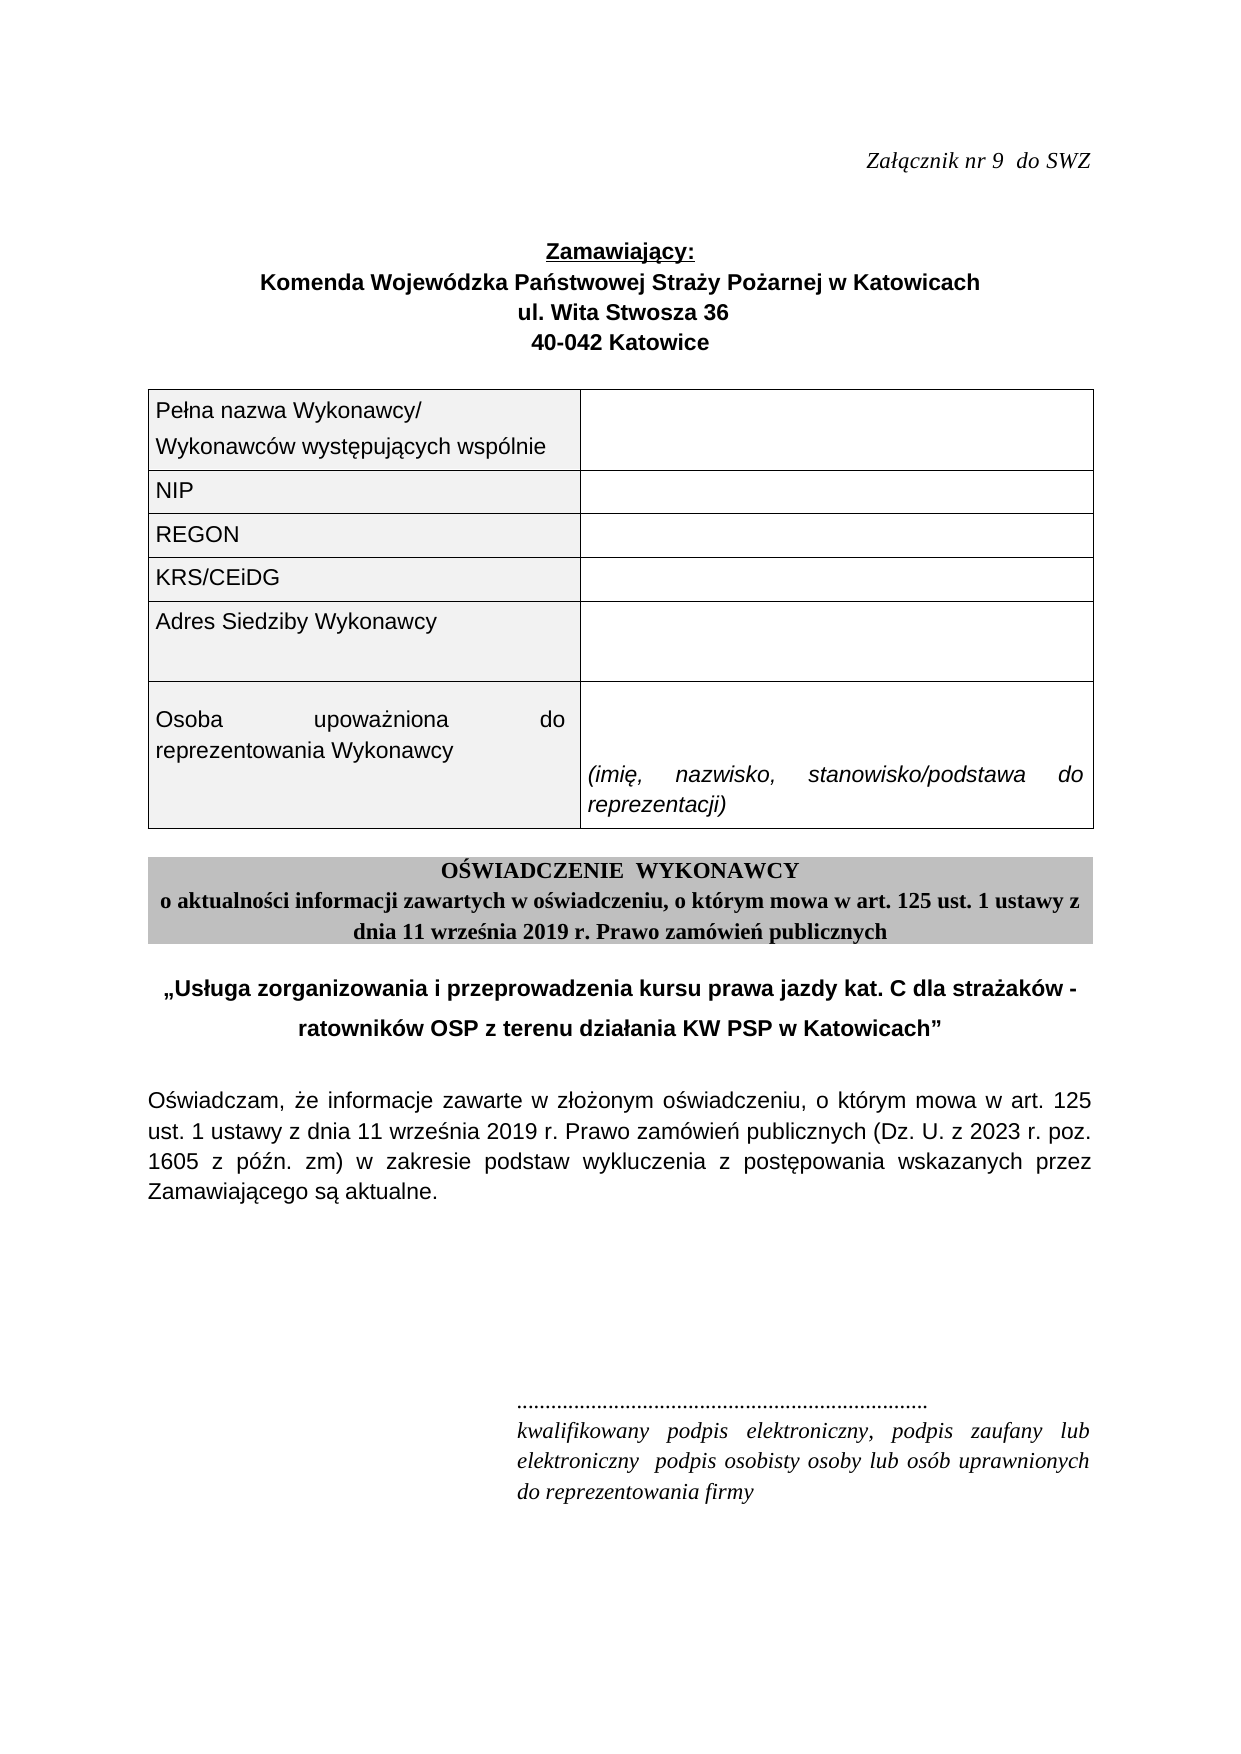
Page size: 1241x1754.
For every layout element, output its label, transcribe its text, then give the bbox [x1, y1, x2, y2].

table_header [581, 390, 1093, 469]
table_cell Osoba upoważniona do reprezentowania Wykonawcy [149, 682, 580, 828]
table_cell [581, 471, 1093, 513]
text OŚWIADCZENIE WYKONAWCY [148, 857, 1093, 884]
text ........................................................................ kwalifikowany podpis elektroniczny, podpis zaufany lub elektroniczny podpis osobisty osoby lub osób uprawnionych do reprezentowania firmy [517, 1387, 1093, 1504]
table_cell [581, 558, 1093, 601]
text o aktualności informacji zawartych w oświadczeniu, o którym mowa w art. 125 ust. 1 ustawy z dnia 11 września 2019 r. Prawo zamówień publicznych [148, 887, 1093, 944]
text 40-042 Katowice [148, 329, 1093, 355]
text Zamawiający: [148, 238, 1093, 264]
text Oświadczam, że informacje zawarte w złożonym oświadczeniu, o którym mowa w art. 125 ust. 1 ustawy z dnia 11 września 2019 r. Prawo zamówień publicznych (Dz. U. z 2023 r. poz. 1605 z późn. zm) w zakresie podstaw wykluczenia z postępowania wskazanych przez Zamawiającego są aktualne. [148, 1087, 1093, 1204]
table_cell Adres Siedziby Wykonawcy [149, 602, 580, 681]
table_cell NIP [149, 471, 580, 513]
table_cell REGON [149, 514, 580, 557]
text Załącznik nr 9 do SWZ [148, 148, 1093, 174]
text ul. Wita Stwosza 36 [148, 299, 1093, 325]
table_cell [581, 514, 1093, 557]
table_cell [581, 602, 1093, 681]
text Komenda Wojewódzka Państwowej Straży Pożarnej w Katowicach [148, 268, 1093, 295]
table_cell (imię, nazwisko, stanowisko/podstawa do reprezentacji) [581, 682, 1093, 828]
table_header Pełna nazwa Wykonawcy/ Wykonawców występujących wspólnie [149, 390, 580, 469]
table_cell KRS/CEiDG [149, 558, 580, 601]
text „Usługa zorganizowania i przeprowadzenia kursu prawa jazdy kat. C dla strażaków - ratowników OSP z terenu działania KW PSP w Katowicach” [148, 975, 1093, 1041]
